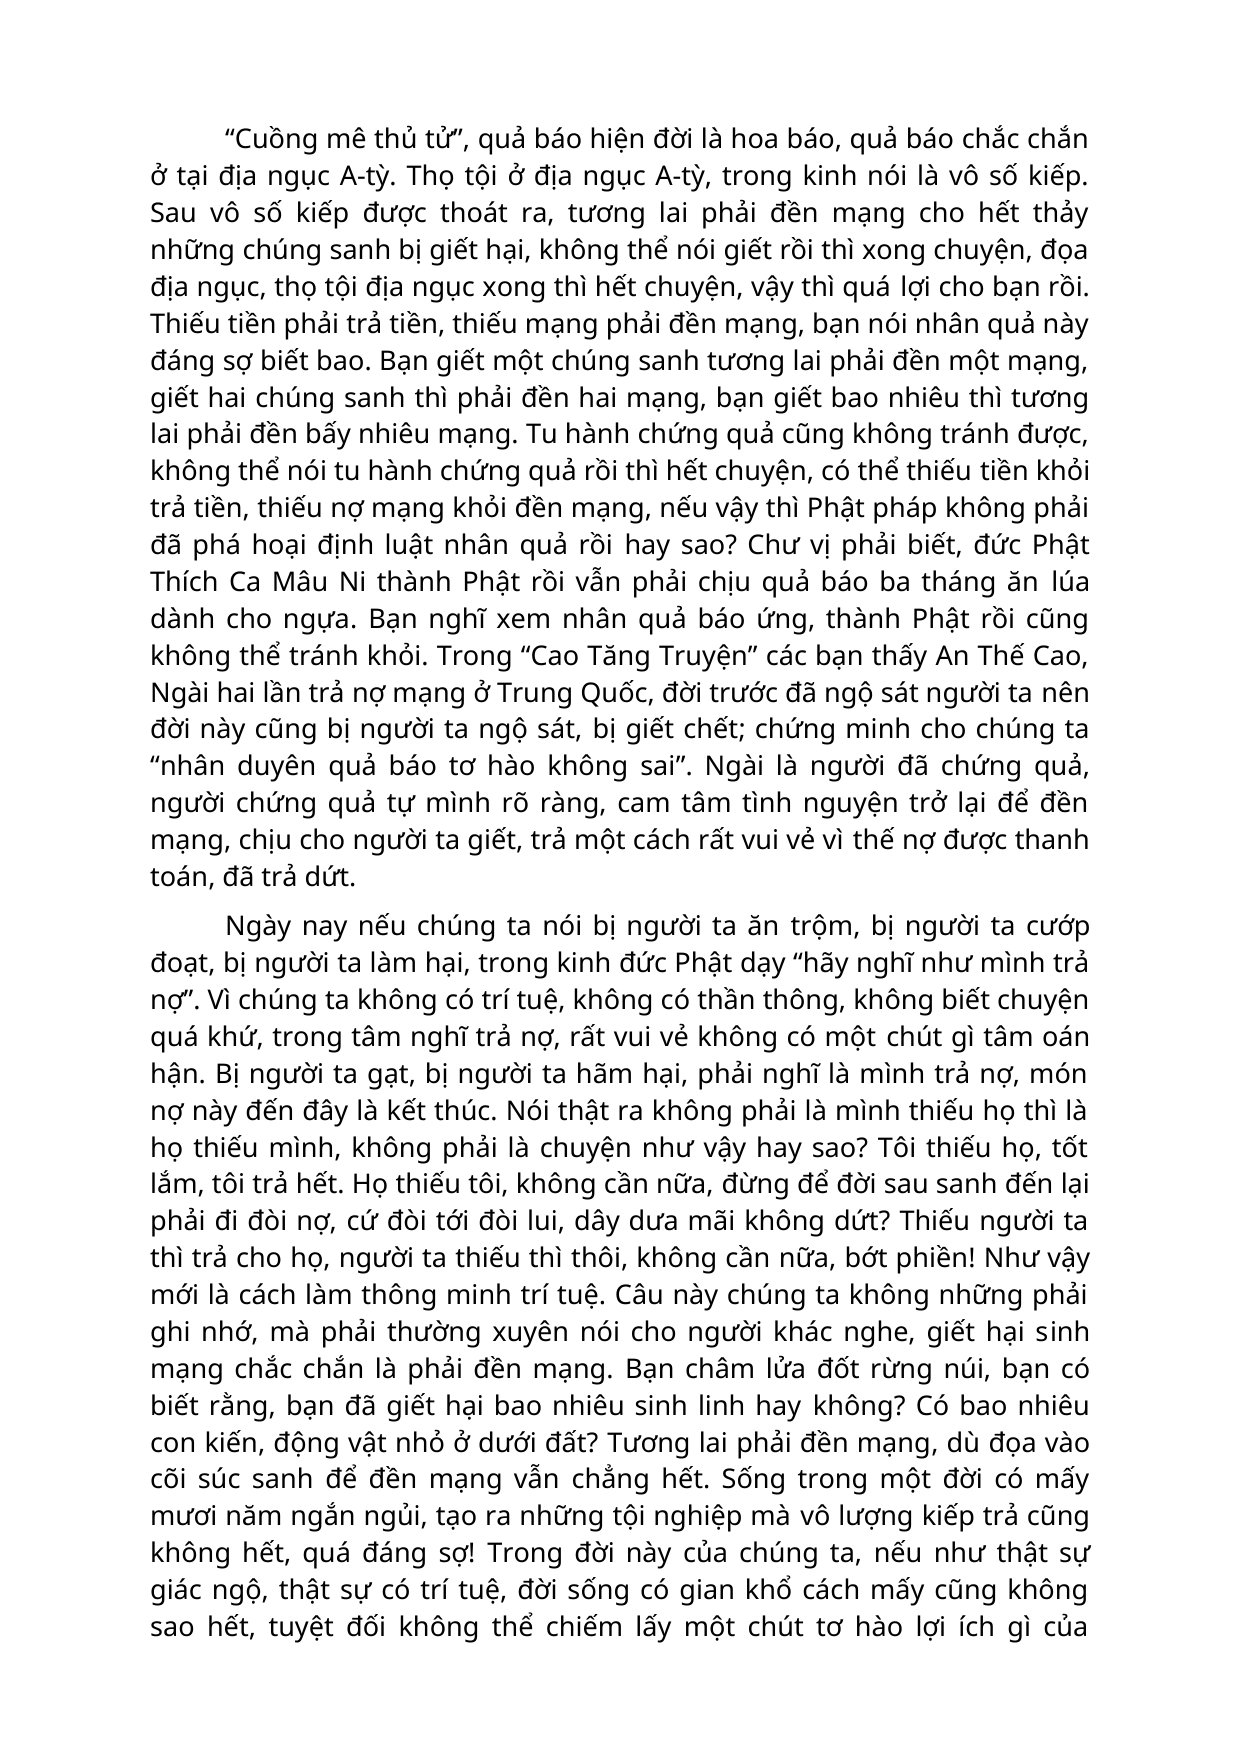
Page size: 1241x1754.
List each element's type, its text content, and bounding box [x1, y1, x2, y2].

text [150, 907, 1090, 1644]
text “Cuồng mê thủ tử”, quả báo hiện đời là hoa báo, quả báo chắc chắn ở tại địa ngục A-tỳ. Thọ tội ở địa ngục A-tỳ, trong kinh nói là vô số kiếp. Sau vô số kiếp được thoát ra, tương lai phải đền mạng cho hết thảy những chúng sanh bị giết hại, không thể nói giết rồi thì xong chuyện, đọa địa ngục, thọ tội địa ngục xong thì hết chuyện, vậy thì quá lợi cho bạn rồi. Thiếu tiền phải trả tiền, thiếu mạng phải đền mạng, bạn nói nhân quả này đáng sợ biết bao. Bạn giết một chúng sanh tương lai phải đền một mạng, giết hai chúng sanh thì phải đền hai mạng, bạn giết bao nhiêu thì tương lai phải đền bấy nhiêu mạng. Tu hành chứng quả cũng không tránh được, không thể nói tu hành chứng quả rồi thì hết chuyện, có thể thiếu tiền khỏi trả tiền, thiếu nợ mạng khỏi đền mạng, nếu vậy thì Phật pháp không phải đã phá hoại định luật nhân quả rồi hay sao? Chư vị phải biết, đức Phật Thích Ca Mâu Ni thành Phật rồi vẫn phải chịu quả báo ba tháng ăn lúa dành cho ngựa. Bạn nghĩ xem nhân quả báo ứng, thành Phật rồi cũng không thể tránh khỏi. Trong “Cao Tăng Truyện” các bạn thấy An Thế Cao, Ngài hai lần trả nợ mạng ở Trung Quốc, đời trước đã ngộ sát người ta nên đời này cũng bị người ta ngộ sát, bị giết chết; chứng minh cho chúng ta “nhân duyên quả báo tơ hào không sai”. Ngài là người đã chứng quả, người chứng quả tự mình rõ ràng, cam tâm tình nguyện trở lại để đền mạng, chịu cho người ta giết, trả một cách rất vui vẻ vì thế nợ được thanh toán, đã trả dứt. [150, 120, 1090, 894]
